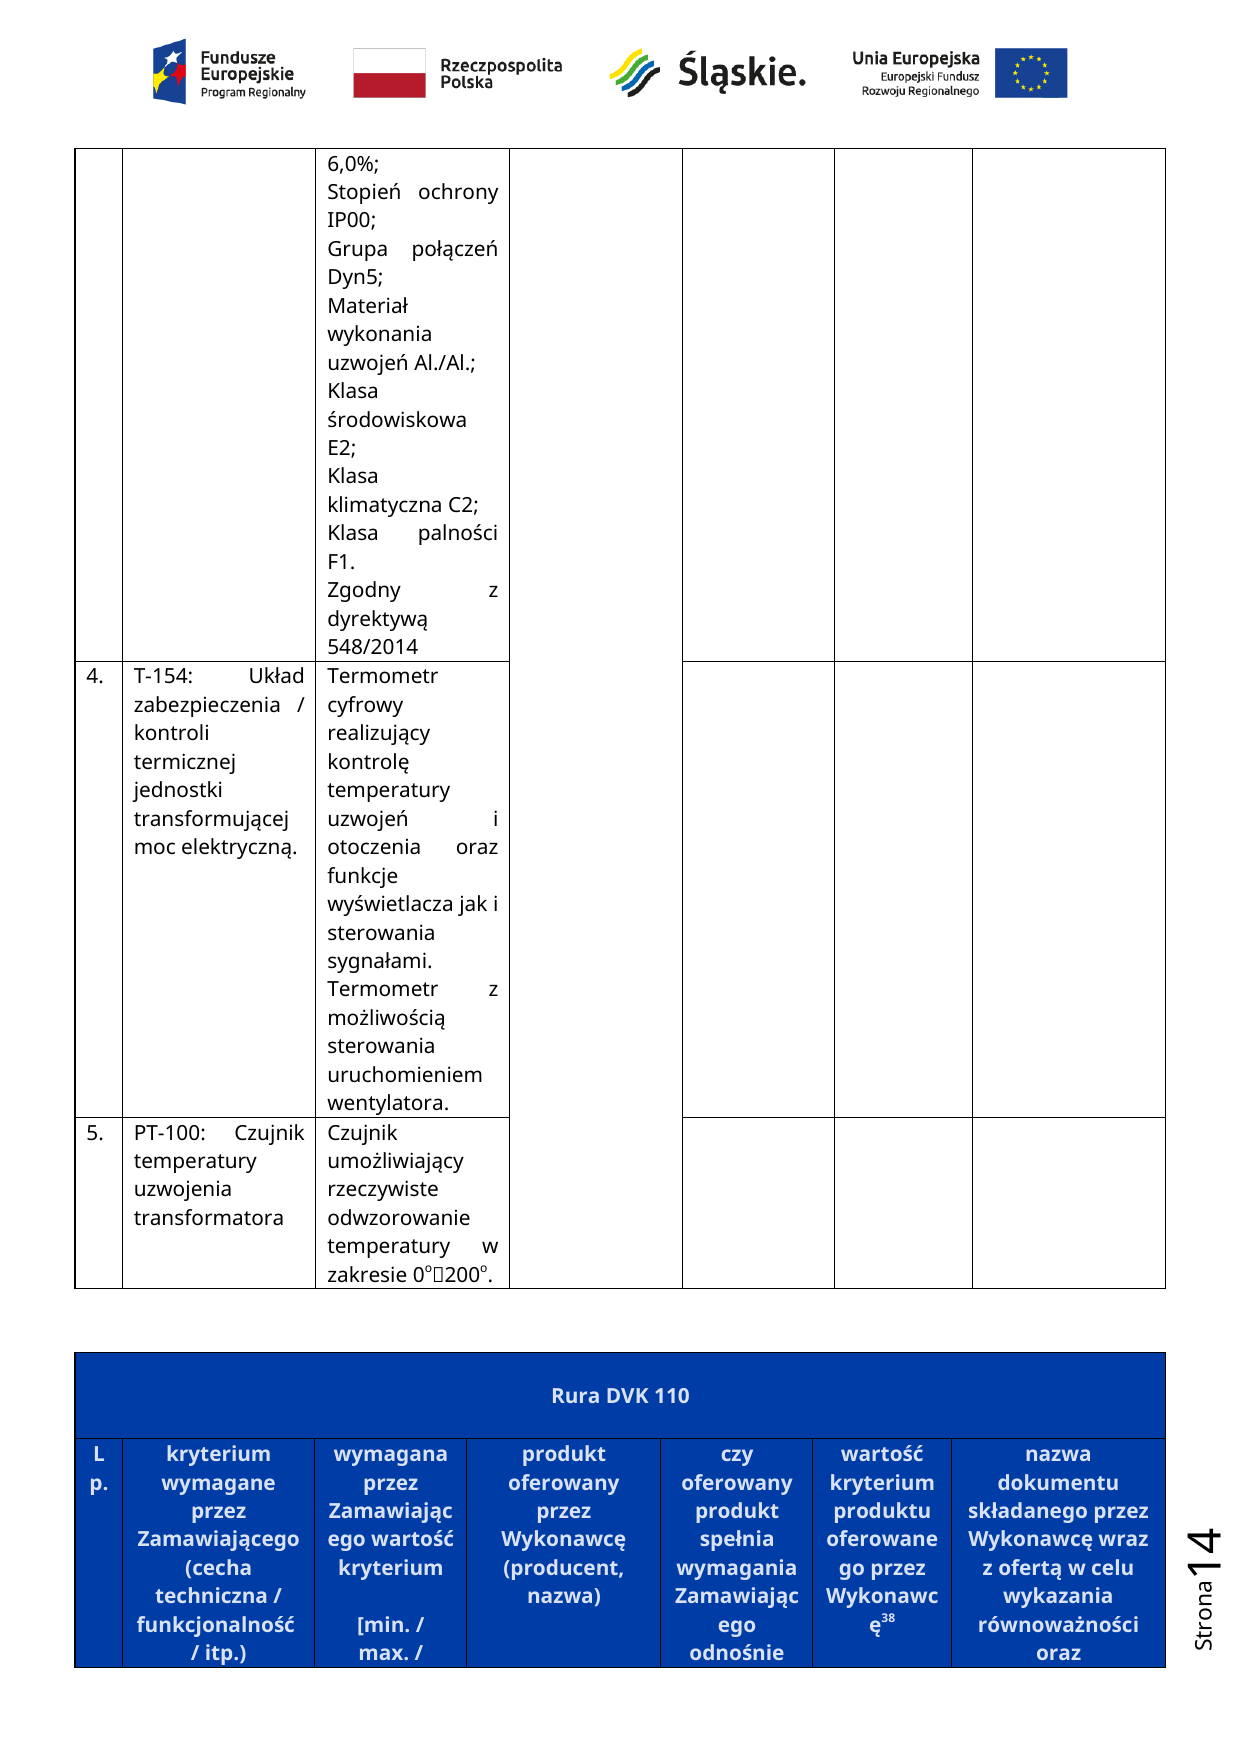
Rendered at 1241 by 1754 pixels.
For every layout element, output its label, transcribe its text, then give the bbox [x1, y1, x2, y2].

table_cell Lp. [76, 1439, 122, 1667]
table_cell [123, 149, 315, 661]
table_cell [661, 1439, 812, 1667]
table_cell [316, 149, 509, 661]
table_cell [683, 149, 834, 661]
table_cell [813, 1439, 951, 1667]
table_cell 3. [76, 149, 122, 661]
table_cell PT-100: Czujnik temperatury uzwojenia transformatora [123, 1118, 315, 1288]
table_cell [123, 1439, 314, 1667]
table_cell 4. [76, 662, 122, 1117]
table_cell Termometr cyfrowy realizujący kontrolę temperatury uzwojeń i otoczenia oraz funkcje wyświetlacza jak i sterowania sygnałami. Termometr z możliwością sterowania uruchomieniem wentylatora. [316, 662, 509, 1117]
table_cell Czujnik umożliwiający rzeczywiste odwzorowanie temperatury w zakresie 0o200o. [316, 1118, 509, 1288]
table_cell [467, 1439, 660, 1667]
table_cell [973, 662, 1165, 1117]
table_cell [315, 1439, 466, 1667]
table_header Rura DVK 110 [76, 1353, 1165, 1438]
table_cell [835, 662, 972, 1117]
table_cell T-154: Układ zabezpieczenia / kontroli termicznej jednostki transformującej moc elektryczną. [123, 662, 315, 1117]
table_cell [952, 1439, 1165, 1667]
table_cell [973, 1118, 1165, 1288]
table_cell [683, 1118, 834, 1288]
picture [137, 22, 1083, 119]
table_cell [683, 662, 834, 1117]
table_cell [835, 1118, 972, 1288]
table_cell 5. [76, 1118, 122, 1288]
table_cell [973, 149, 1165, 661]
table_cell [835, 149, 972, 661]
